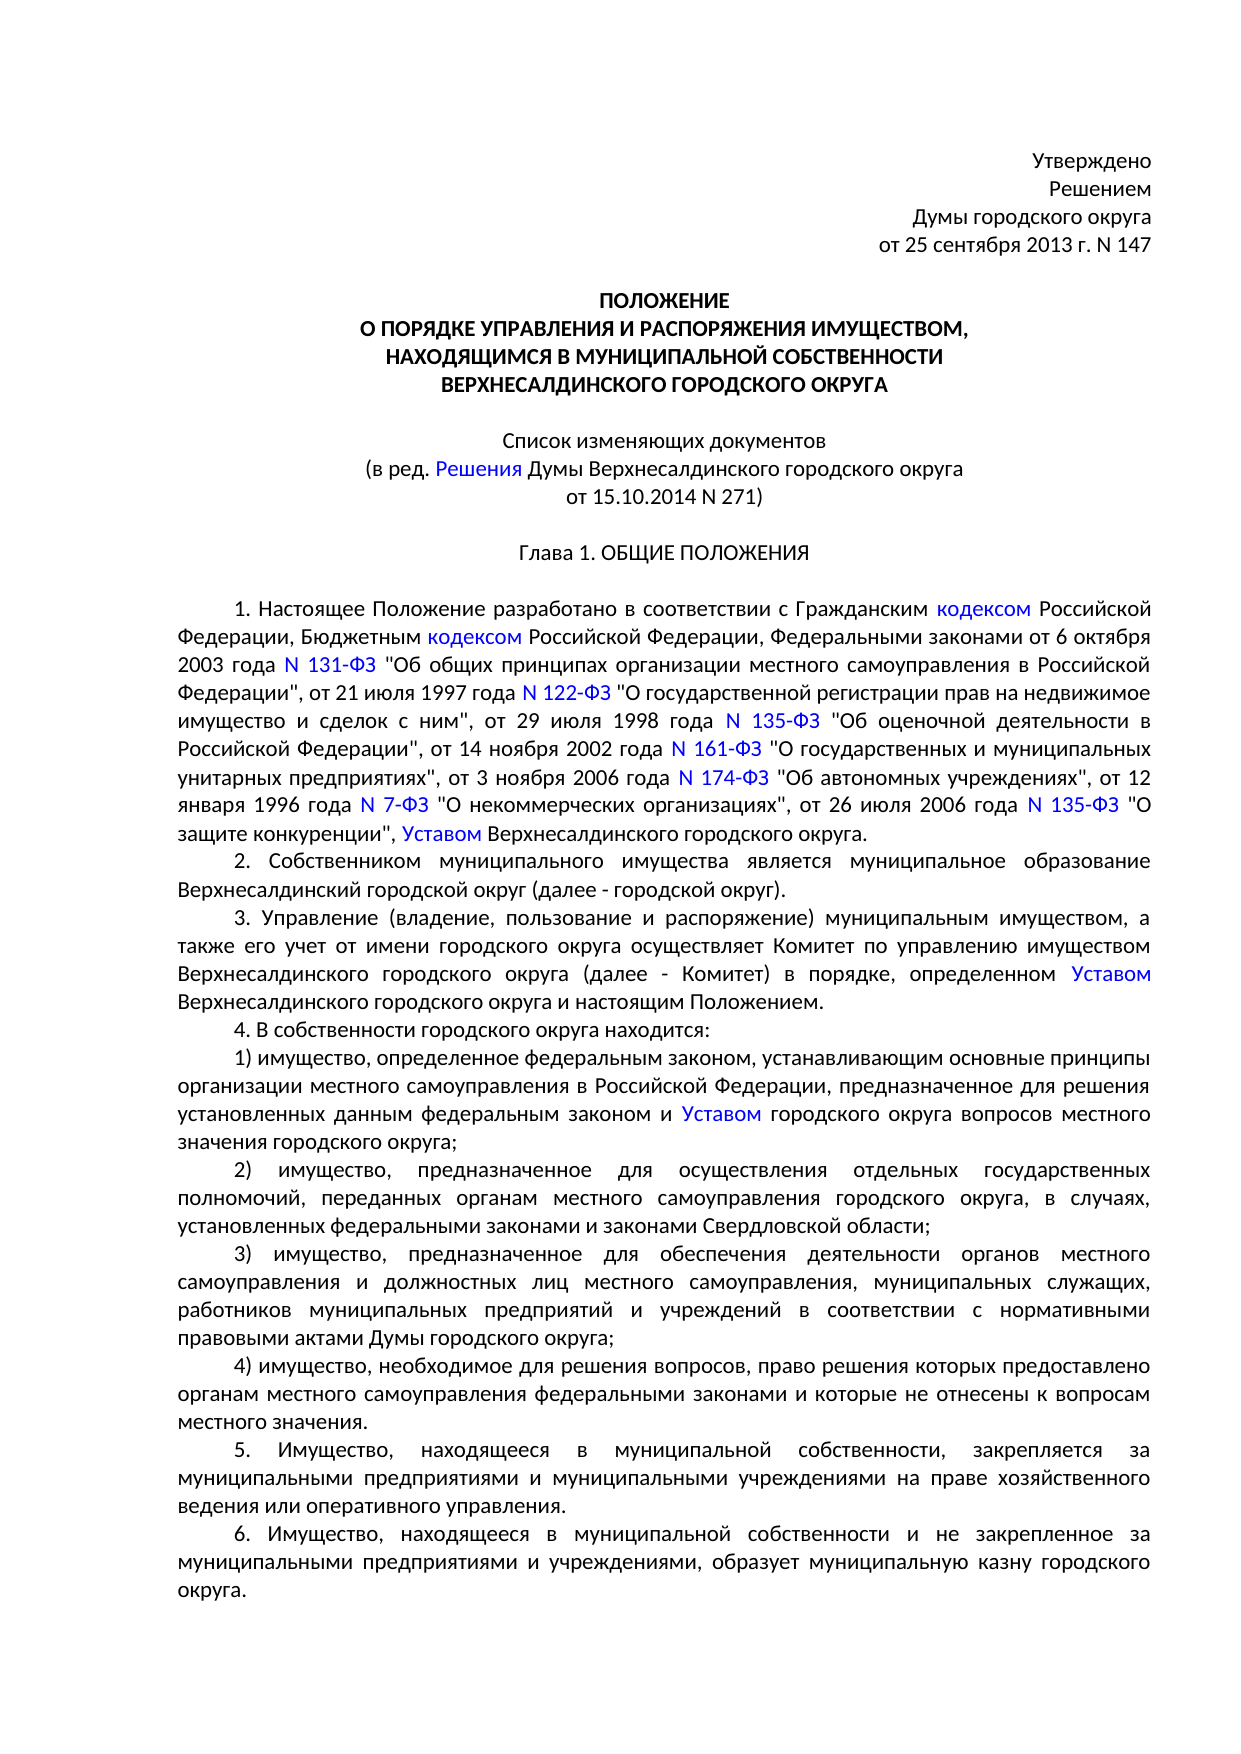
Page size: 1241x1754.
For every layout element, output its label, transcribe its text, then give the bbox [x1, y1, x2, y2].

text Утверждено [177, 146, 1152, 174]
text от 25 сентября 2013 г. N 147 [177, 230, 1152, 258]
text 2) имущество, предназначенное для осуществления отдельных государственных полномочий, переданных органам местного самоуправления городского округа, в случаях, установленных федеральными законами и законами Свердловской области; [177, 1155, 1152, 1239]
title О ПОРЯДКЕ УПРАВЛЕНИЯ И РАСПОРЯЖЕНИЯ ИМУЩЕСТВОМ, [177, 314, 1152, 342]
text 4) имущество, необходимое для решения вопросов, право решения которых предоставлено органам местного самоуправления федеральными законами и которые не отнесены к вопросам местного значения. [177, 1351, 1152, 1435]
text Думы городского округа [177, 202, 1152, 230]
text 6. Имущество, находящееся в муниципальной собственности и не закрепленное за муниципальными предприятиями и учреждениями, образует муниципальную казну городского округа. [177, 1519, 1152, 1603]
text 1) имущество, определенное федеральным законом, устанавливающим основные принципы организации местного самоуправления в Российской Федерации, предназначенное для решения установленных данным федеральным законом и Уставом городского округа вопросов местного значения городского округа; [177, 1043, 1152, 1155]
text 3) имущество, предназначенное для обеспечения деятельности органов местного самоуправления и должностных лиц местного самоуправления, муниципальных служащих, работников муниципальных предприятий и учреждений в соответствии с нормативными правовыми актами Думы городского округа; [177, 1239, 1152, 1351]
text 2. Собственником муниципального имущества является муниципальное образование Верхнесалдинский городской округ (далее - городской округ). [177, 847, 1152, 903]
text Решением [177, 174, 1152, 202]
text 5. Имущество, находящееся в муниципальной собственности, закрепляется за муниципальными предприятиями и муниципальными учреждениями на праве хозяйственного ведения или оперативного управления. [177, 1435, 1152, 1519]
text Глава 1. ОБЩИЕ ПОЛОЖЕНИЯ [177, 538, 1152, 566]
text (в ред. Решения Думы Верхнесалдинского городского округа [177, 454, 1152, 482]
title ПОЛОЖЕНИЕ [177, 286, 1152, 314]
text Список изменяющих документов [177, 426, 1152, 454]
text от 15.10.2014 N 271) [177, 482, 1152, 510]
title ВЕРХНЕСАЛДИНСКОГО ГОРОДСКОГО ОКРУГА [177, 370, 1152, 398]
text 3. Управление (владение, пользование и распоряжение) муниципальным имуществом, а также его учет от имени городского округа осуществляет Комитет по управлению имуществом Верхнесалдинского городского округа (далее - Комитет) в порядке, определенном Уставом Верхнесалдинского городского округа и настоящим Положением. [177, 903, 1152, 1015]
text 1. Настоящее Положение разработано в соответствии с Гражданским кодексом Российской Федерации, Бюджетным кодексом Российской Федерации, Федеральными законами от 6 октября 2003 года N 131-ФЗ "Об общих принципах организации местного самоуправления в Российской Федерации", от 21 июля 1997 года N 122-ФЗ "О государственной регистрации прав на недвижимое имущество и сделок с ним", от 29 июля 1998 года N 135-ФЗ "Об оценочной деятельности в Российской Федерации", от 14 ноября 2002 года N 161-ФЗ "О государственных и муниципальных унитарных предприятиях", от 3 ноября 2006 года N 174-ФЗ "Об автономных учреждениях", от 12 января 1996 года N 7-ФЗ "О некоммерческих организациях", от 26 июля 2006 года N 135-ФЗ "О защите конкуренции", Уставом Верхнесалдинского городского округа. [177, 594, 1152, 847]
title НАХОДЯЩИМСЯ В МУНИЦИПАЛЬНОЙ СОБСТВЕННОСТИ [177, 342, 1152, 370]
text 4. В собственности городского округа находится: [177, 1015, 1152, 1043]
